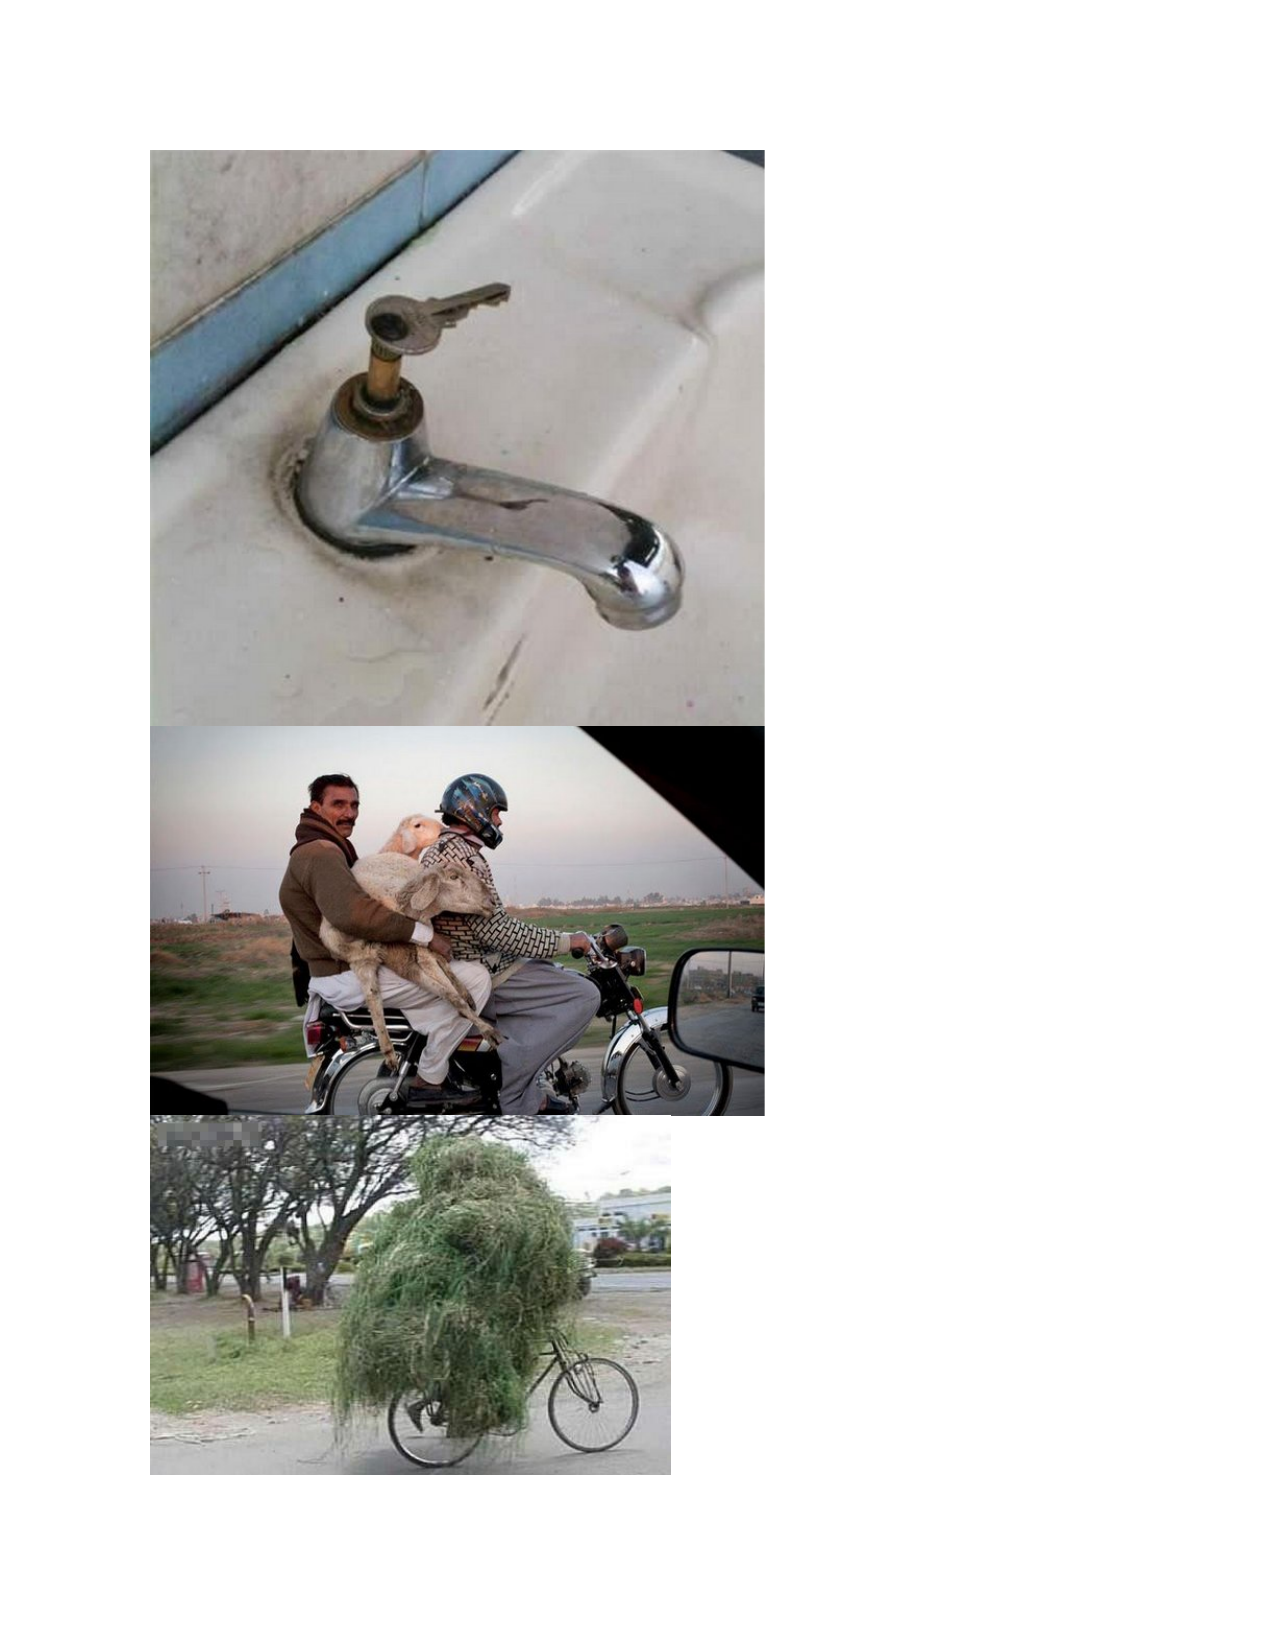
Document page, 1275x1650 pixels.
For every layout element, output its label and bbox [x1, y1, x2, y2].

picture [150, 150, 765, 1475]
